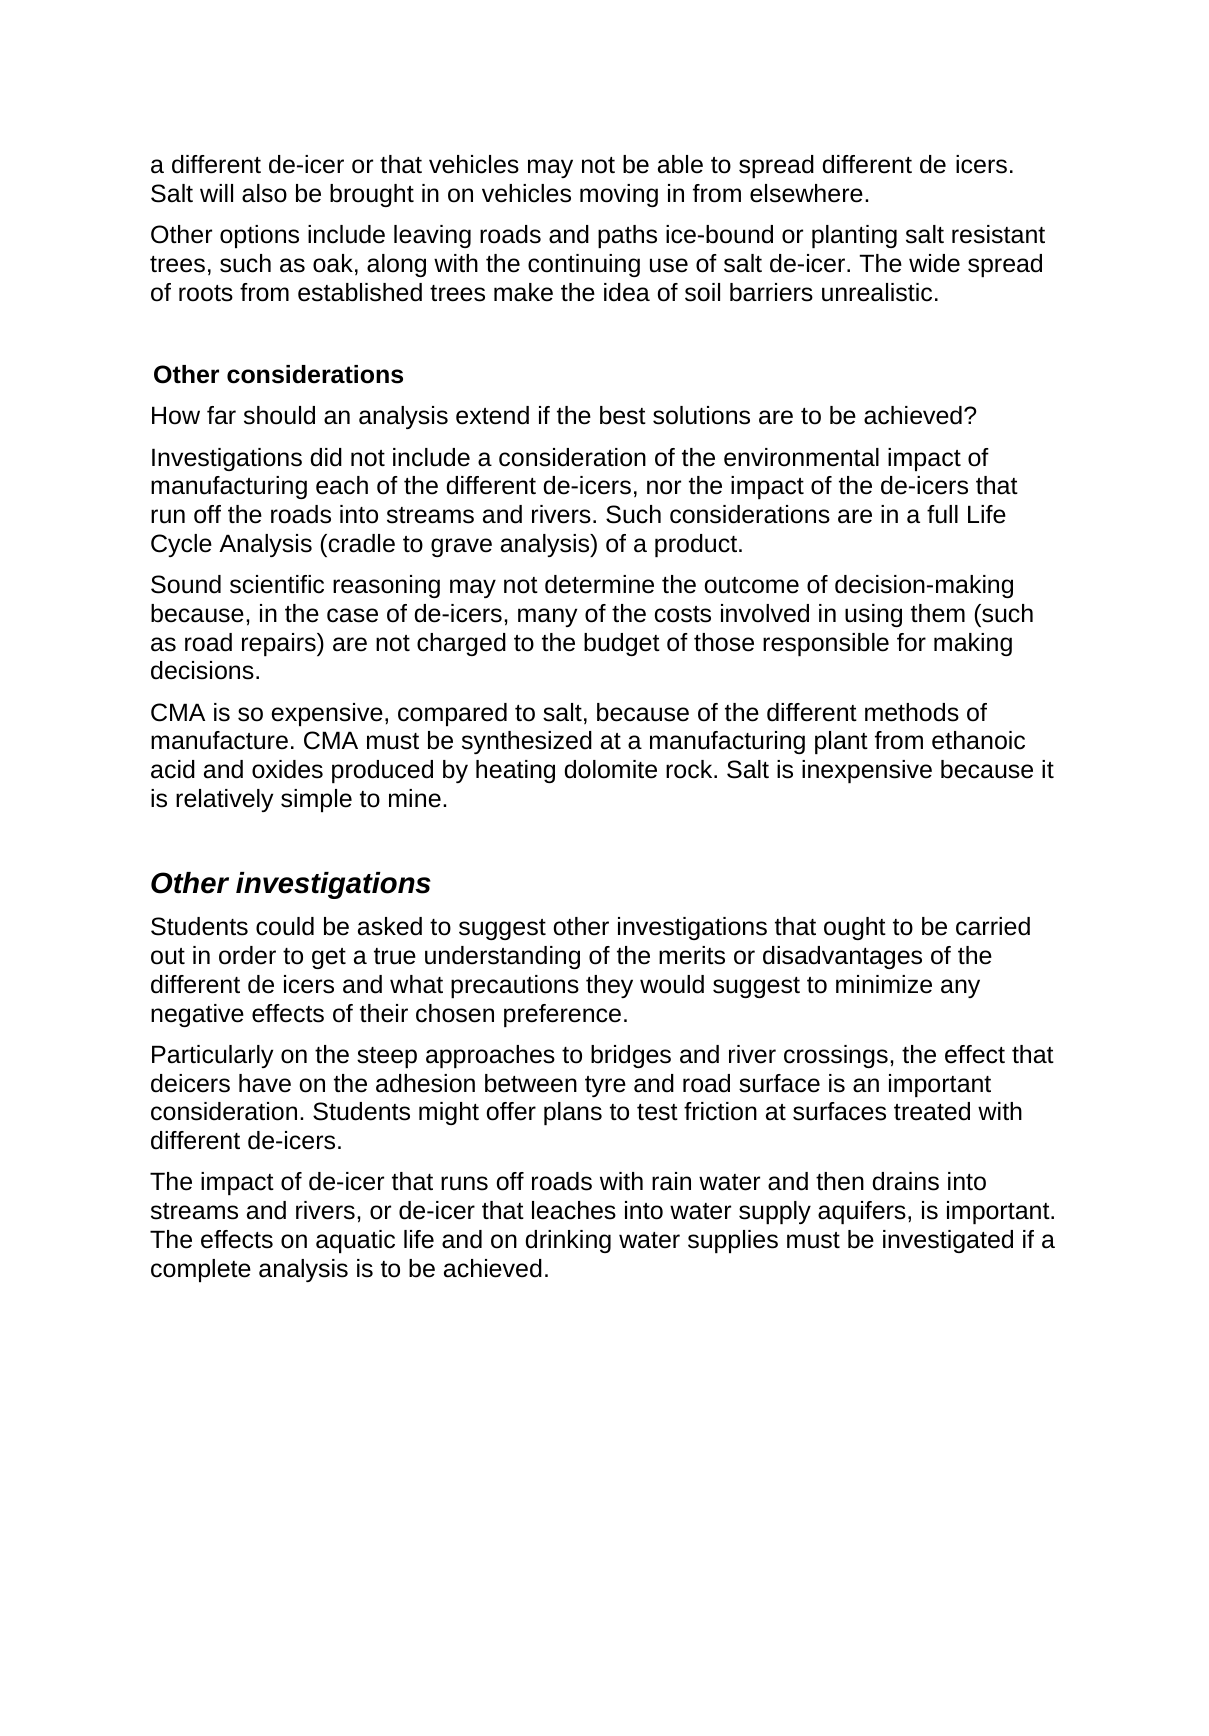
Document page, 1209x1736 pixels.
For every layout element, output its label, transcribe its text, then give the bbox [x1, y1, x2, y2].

text Investigations did not include a consideration of the environmental impact of manufacturing each of the different de-icers, nor the impact of the de-icers that run off the roads into streams and rivers. Such considerations are in a full Life Cycle Analysis (cradle to grave analysis) of a product. [150, 442, 1058, 557]
text How far should an analysis extend if the best solutions are to be achieved? [150, 401, 1058, 430]
text CMA is so expensive, compared to salt, because of the different methods of manufacture. CMA must be synthesized at a manufacturing plant from ethanoic acid and oxides produced by heating dolomite rock. Salt is inexpensive because it is relatively simple to mine. [150, 697, 1058, 812]
subtitle Other considerations [153, 360, 1058, 389]
text Sound scientific reasoning may not determine the outcome of decision-making because, in the case of de-icers, many of the costs involved in using them (such as road repairs) are not charged to the budget of those responsible for making decisions. [150, 570, 1058, 685]
text Particularly on the steep approaches to bridges and river crossings, the effect that de­icers have on the adhesion between tyre and road surface is an important consideration. Students might offer plans to test friction at surfaces treated with different de-icers. [150, 1040, 1058, 1155]
text The impact of de-icer that runs off roads with rain water and then drains into streams and rivers, or de-icer that leaches into water supply aquifers, is important. The effects on aquatic life and on drinking water supplies must be investigated if a complete analysis is to be achieved. [150, 1167, 1058, 1282]
subtitle Other investigations [150, 866, 1058, 900]
text Other options include leaving roads and paths ice-bound or planting salt resistant trees, such as oak, along with the continuing use of salt de-icer. The wide spread of roots from established trees make the idea of soil barriers unrealistic. [150, 220, 1058, 306]
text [150, 150, 1058, 207]
text Students could be asked to suggest other investigations that ought to be carried out in order to get a true understanding of the merits or disadvantages of the different de­ icers and what precautions they would suggest to minimize any negative effects of their chosen preference. [150, 912, 1058, 1027]
